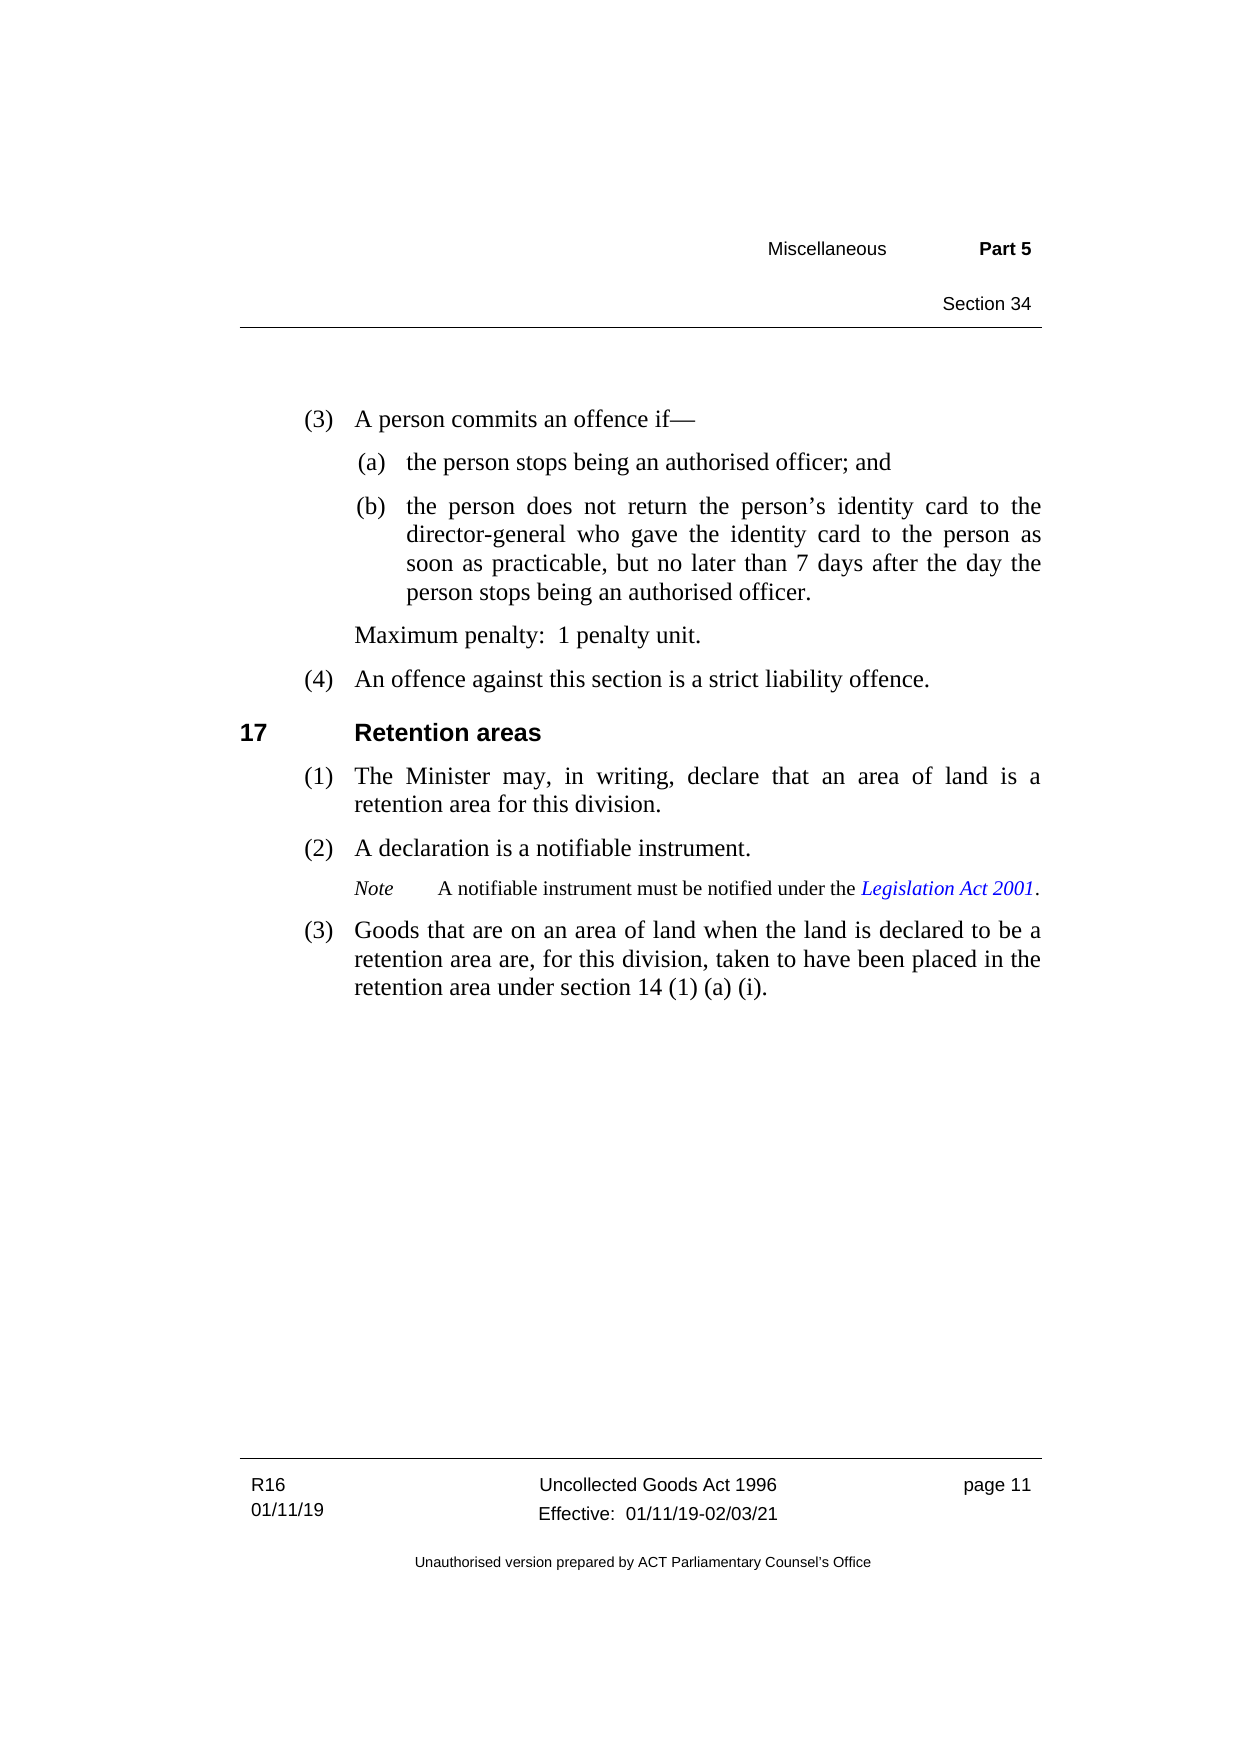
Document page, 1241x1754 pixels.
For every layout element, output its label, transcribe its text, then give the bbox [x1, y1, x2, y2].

text (4) An offence against this section is a strict liability offence. [239, 664, 1042, 692]
text 17 Retention areas [239, 717, 1042, 746]
text (3) A person commits an offence if— [239, 404, 1042, 433]
text (a) the person stops being an authorised officer; and [239, 447, 1042, 476]
text (1) The Minister may, in writing, declare that an area of land is a retention area for this division. [239, 761, 1042, 818]
text (b) the person does not return the person’s identity card to the director-general who gave the identity card to the person as soon as practicable, but no later than 7 days after the day the person stops being an authorised officer. [239, 491, 1042, 606]
text (3) Goods that are on an area of land when the land is declared to be a retention area are, for this division, taken to have been placed in the retention area under section 14 (1) (a) (i). [239, 915, 1042, 1001]
text Note A notifiable instrument must be notified under the Legislation Act 2001. [354, 876, 1042, 900]
text (2) A declaration is a notifiable instrument. [239, 833, 1042, 862]
text Maximum penalty: 1 penalty unit. [354, 620, 1042, 649]
